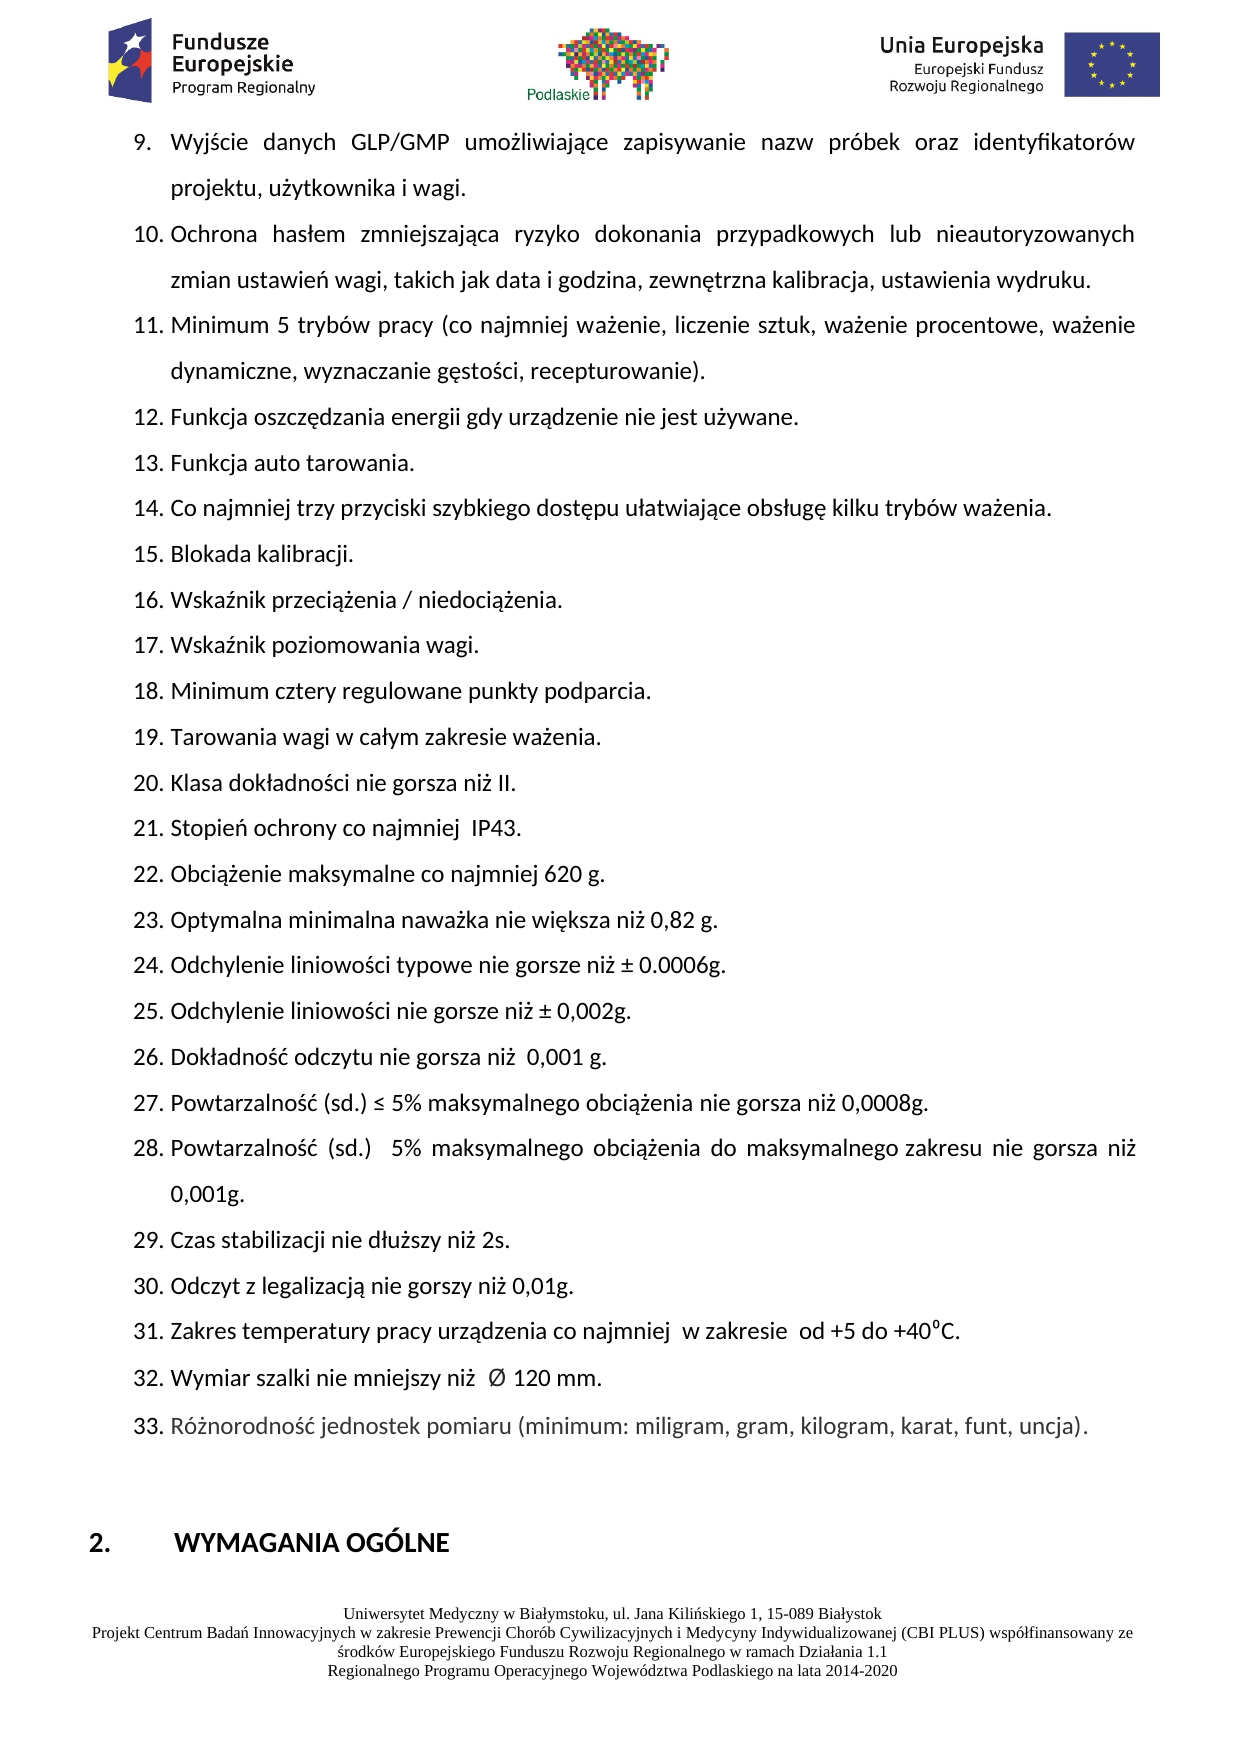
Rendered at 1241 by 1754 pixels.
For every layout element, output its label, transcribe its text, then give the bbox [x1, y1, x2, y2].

list Różnorodność jednostek pomiaru (minimum: miligram, gram, kilogram, karat, funt, uncja). [133, 1410, 1137, 1441]
list Obciążenie maksymalne co najmniej 620 g. [133, 858, 1137, 889]
list Funkcja oszczędzania energii gdy urządzenie nie jest używane. [133, 401, 1137, 431]
subtitle WYMAGANIA OGÓLNE [89, 1524, 1137, 1560]
list Odchylenie liniowości typowe nie gorsze niż ± 0.0006g. [133, 950, 1137, 980]
list Co najmniej trzy przyciski szybkiego dostępu ułatwiające obsługę kilku trybów ważenia. [133, 492, 1137, 523]
list Minimum cztery regulowane punkty podparcia. [133, 675, 1137, 706]
list Ochrona hasłem zmniejszająca ryzyko dokonania przypadkowych lub nieautoryzowanych zmian ustawień wagi, takich jak data i godzina, zewnętrzna kalibracja, ustawienia wydruku. [133, 218, 1137, 294]
list Powtarzalność (sd.) ≤ 5% maksymalnego obciążenia nie gorsza niż 0,0008g. [133, 1087, 1137, 1117]
list Wskaźnik poziomowania wagi. [133, 629, 1137, 660]
list Blokada kalibracji. [133, 538, 1137, 569]
list Wskaźnik przeciążenia / niedociążenia. [133, 584, 1137, 614]
list Optymalna minimalna naważka nie większa niż 0,82 g. [133, 904, 1137, 934]
list Powtarzalność (sd.) 5% maksymalnego obciążenia do maksymalnego zakresu nie gorsza niż 0,001g. [133, 1133, 1137, 1209]
list Dokładność odczytu nie gorsza niż 0,001 g. [133, 1041, 1137, 1072]
list Wyjście danych GLP/GMP umożliwiające zapisywanie nazw próbek oraz identyfikatorów projektu, użytkownika i wagi. [133, 127, 1137, 203]
picture [101, 15, 1165, 111]
list Stopień ochrony co najmniej IP43. [133, 812, 1137, 843]
list Wymiar szalki nie mniejszy niż Ø 120 mm. [513, 1361, 1137, 1394]
list Czas stabilizacji nie dłuższy niż 2s. [133, 1224, 1137, 1254]
list Tarowania wagi w całym zakresie ważenia. [133, 721, 1137, 752]
list Wymiar szalki nie mniejszy niż Ø 120 mm. [133, 1361, 481, 1394]
list Zakres temperatury pracy urządzenia co najmniej w zakresie od +5 do +40⁰C. [133, 1316, 1137, 1346]
list Odczyt z legalizacją nie gorszy niż 0,01g. [133, 1270, 1137, 1300]
list Klasa dokładności nie gorsza niż II. [133, 767, 1137, 797]
list Minimum 5 trybów pracy (co najmniej ważenie, liczenie sztuk, ważenie procentowe, ważenie dynamiczne, wyznaczanie gęstości, recepturowanie). [133, 309, 1137, 386]
list Odchylenie liniowości nie gorsze niż ± 0,002g. [133, 995, 1137, 1026]
list Funkcja auto tarowania. [133, 447, 1137, 477]
